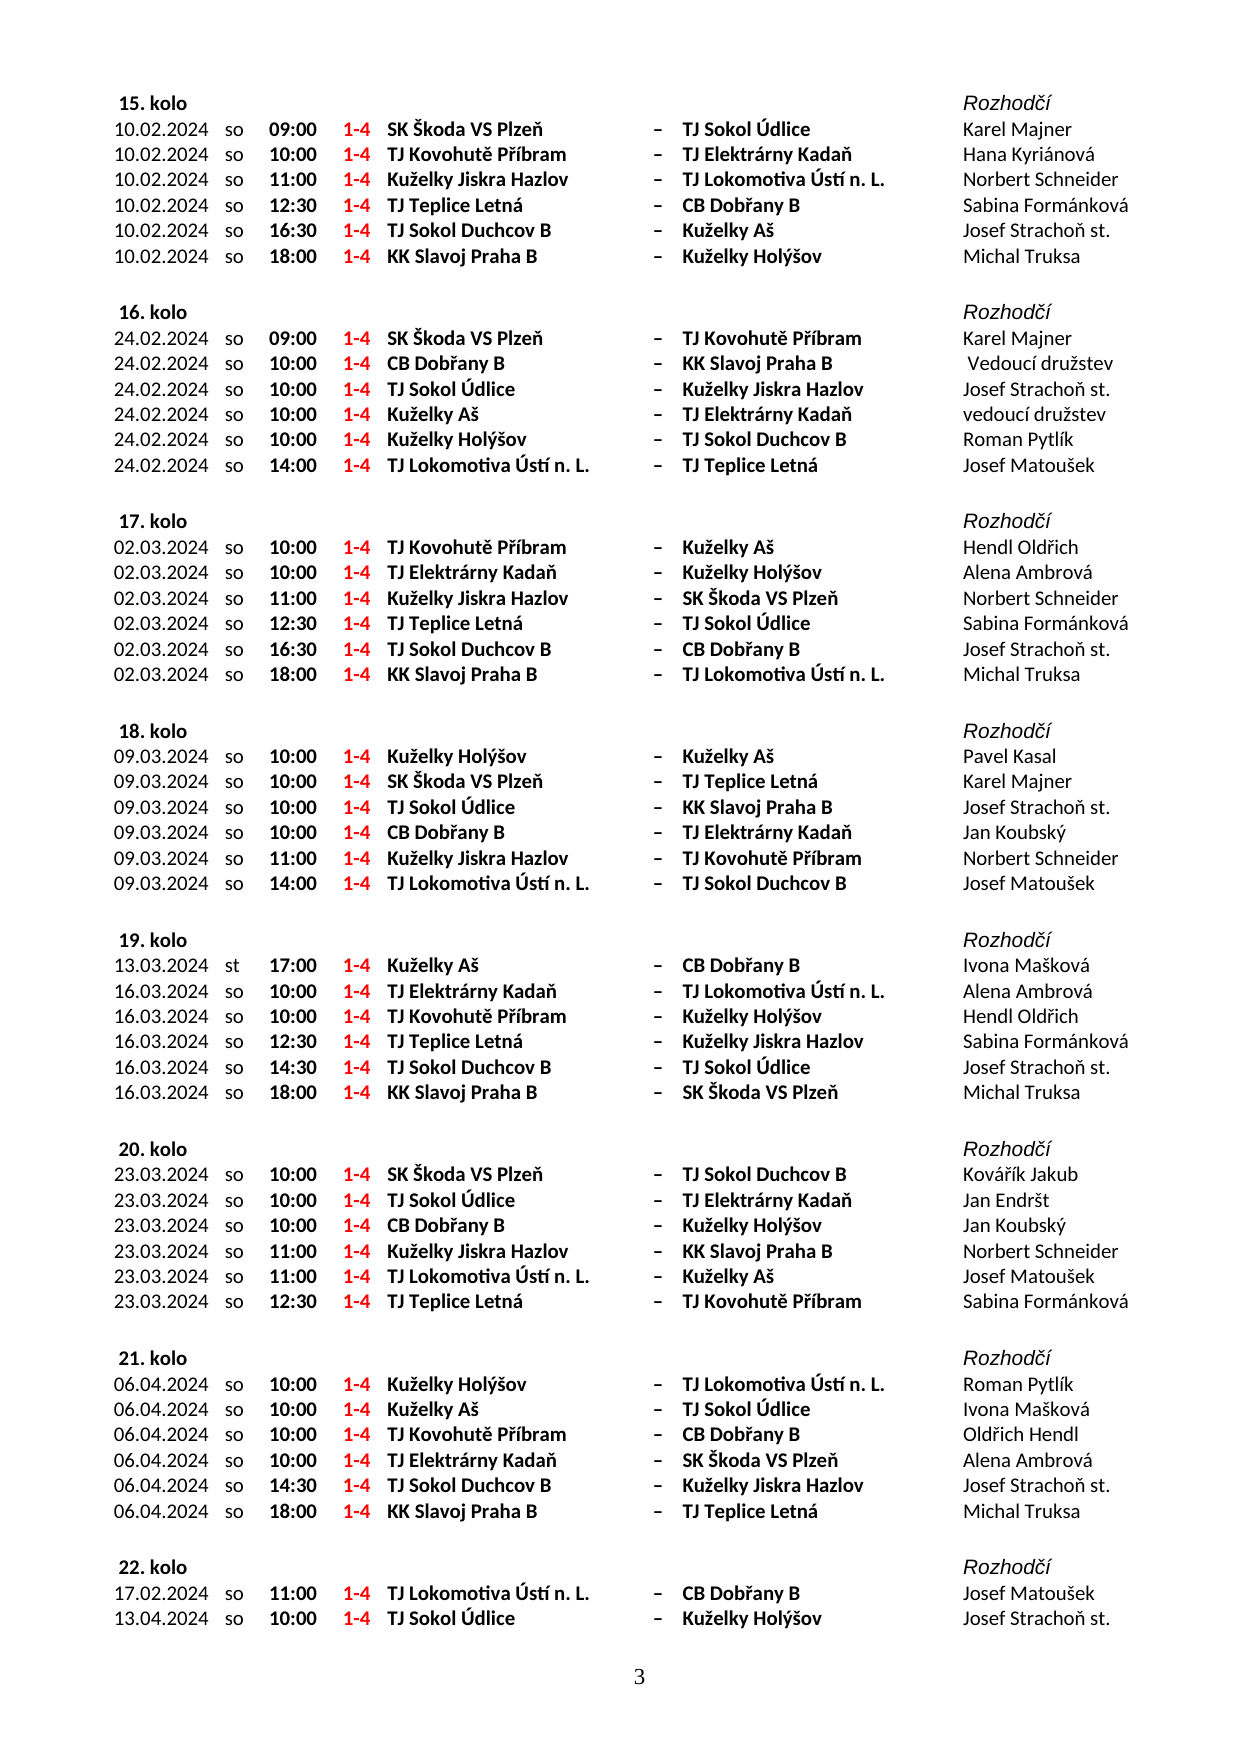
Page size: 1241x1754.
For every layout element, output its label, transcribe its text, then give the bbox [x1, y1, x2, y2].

text 02.03.2024 so 10:00 1-4 TJ Kovohutě Příbram – Kuželky Aš Hendl Oldřich [114, 534, 1137, 559]
text 06.04.2024 so 10:00 1-4 Kuželky Aš – TJ Sokol Údlice Ivona Mašková [114, 1396, 1137, 1422]
text 17.02.2024 so 11:00 1-4 TJ Lokomotiva Ústí n. L. – CB Dobřany B Josef Matoušek [114, 1580, 1137, 1605]
text 23.03.2024 so 11:00 1-4 TJ Lokomotiva Ústí n. L. – Kuželky Aš Josef Matoušek [114, 1263, 1137, 1289]
text 10.02.2024 so 18:00 1-4 KK Slavoj Praha B – Kuželky Holýšov Michal Truksa [114, 243, 1137, 268]
text 24.02.2024 so 09:00 1-4 SK Škoda VS Plzeň – TJ Kovohutě Příbram Karel Majner [114, 325, 1137, 350]
text 02.03.2024 so 16:30 1-4 TJ Sokol Duchcov B – CB Dobřany B Josef Strachoň st. [114, 636, 1137, 661]
text 02.03.2024 so 18:00 1-4 KK Slavoj Praha B – TJ Lokomotiva Ústí n. L. Michal Truksa [114, 661, 1137, 687]
text 20. kolo Rozhodčí [114, 1105, 1137, 1162]
text 16.03.2024 so 10:00 1-4 TJ Elektrárny Kadaň – TJ Lokomotiva Ústí n. L. Alena Ambrová [114, 978, 1137, 1003]
text 23.03.2024 so 11:00 1-4 Kuželky Jiskra Hazlov – KK Slavoj Praha B Norbert Schneider [114, 1238, 1137, 1263]
text 16.03.2024 so 10:00 1-4 TJ Kovohutě Příbram – Kuželky Holýšov Hendl Oldřich [114, 1003, 1137, 1029]
text 10.02.2024 so 11:00 1-4 Kuželky Jiskra Hazlov – TJ Lokomotiva Ústí n. L. Norbert Schneider [114, 167, 1137, 192]
text 24.02.2024 so 10:00 1-4 CB Dobřany B – KK Slavoj Praha B Vedoucí družstev [114, 350, 1137, 376]
text 02.03.2024 so 12:30 1-4 TJ Teplice Letná – TJ Sokol Údlice Sabina Formánková [114, 610, 1137, 636]
text 06.04.2024 so 10:00 1-4 TJ Elektrárny Kadaň – SK Škoda VS Plzeň Alena Ambrová [114, 1447, 1137, 1472]
text 09.03.2024 so 10:00 1-4 SK Škoda VS Plzeň – TJ Teplice Letná Karel Majner [114, 769, 1137, 794]
text 16.03.2024 so 14:30 1-4 TJ Sokol Duchcov B – TJ Sokol Údlice Josef Strachoň st. [114, 1054, 1137, 1079]
text 23.03.2024 so 10:00 1-4 TJ Sokol Údlice – TJ Elektrárny Kadaň Jan Endršt [114, 1187, 1137, 1212]
text 17. kolo Rozhodčí [114, 477, 1137, 534]
text 24.02.2024 so 14:00 1-4 TJ Lokomotiva Ústí n. L. – TJ Teplice Letná Josef Matoušek [114, 452, 1137, 477]
text 16.03.2024 so 12:30 1-4 TJ Teplice Letná – Kuželky Jiskra Hazlov Sabina Formánková [114, 1029, 1137, 1054]
text 10.02.2024 so 12:30 1-4 TJ Teplice Letná – CB Dobřany B Sabina Formánková [114, 192, 1137, 217]
text 06.04.2024 so 18:00 1-4 KK Slavoj Praha B – TJ Teplice Letná Michal Truksa [114, 1498, 1137, 1523]
text 18. kolo Rozhodčí [114, 687, 1137, 743]
text 06.04.2024 so 14:30 1-4 TJ Sokol Duchcov B – Kuželky Jiskra Hazlov Josef Strachoň st. [114, 1472, 1137, 1498]
text 13.03.2024 st 17:00 1-4 Kuželky Aš – CB Dobřany B Ivona Mašková [114, 952, 1137, 978]
text 06.04.2024 so 10:00 1-4 TJ Kovohutě Příbram – CB Dobřany B Oldřich Hendl [114, 1422, 1137, 1447]
text 09.03.2024 so 11:00 1-4 Kuželky Jiskra Hazlov – TJ Kovohutě Příbram Norbert Schneider [114, 845, 1137, 870]
text 10.02.2024 so 09:00 1-4 SK Škoda VS Plzeň – TJ Sokol Údlice Karel Majner [114, 116, 1137, 141]
text 15. kolo Rozhodčí [114, 59, 1137, 116]
text 24.02.2024 so 10:00 1-4 Kuželky Holýšov – TJ Sokol Duchcov B Roman Pytlík [114, 427, 1137, 452]
text 10.02.2024 so 10:00 1-4 TJ Kovohutě Příbram – TJ Elektrárny Kadaň Hana Kyriánová [114, 141, 1137, 167]
text 06.04.2024 so 10:00 1-4 Kuželky Holýšov – TJ Lokomotiva Ústí n. L. Roman Pytlík [114, 1371, 1137, 1396]
text 09.03.2024 so 14:00 1-4 TJ Lokomotiva Ústí n. L. – TJ Sokol Duchcov B Josef Matoušek [114, 870, 1137, 896]
text 24.02.2024 so 10:00 1-4 Kuželky Aš – TJ Elektrárny Kadaň vedoucí družstev [114, 401, 1137, 427]
text 16.03.2024 so 18:00 1-4 KK Slavoj Praha B – SK Škoda VS Plzeň Michal Truksa [114, 1079, 1137, 1105]
text 09.03.2024 so 10:00 1-4 CB Dobřany B – TJ Elektrárny Kadaň Jan Koubský [114, 819, 1137, 845]
text 10.02.2024 so 16:30 1-4 TJ Sokol Duchcov B – Kuželky Aš Josef Strachoň st. [114, 217, 1137, 243]
text 23.03.2024 so 10:00 1-4 SK Škoda VS Plzeň – TJ Sokol Duchcov B Kovářík Jakub [114, 1162, 1137, 1187]
text 09.03.2024 so 10:00 1-4 Kuželky Holýšov – Kuželky Aš Pavel Kasal [114, 743, 1137, 769]
text 21. kolo Rozhodčí [114, 1314, 1137, 1371]
text 23.03.2024 so 12:30 1-4 TJ Teplice Letná – TJ Kovohutě Příbram Sabina Formánková [114, 1289, 1137, 1314]
text 22. kolo Rozhodčí [114, 1523, 1137, 1580]
text 13.04.2024 so 10:00 1-4 TJ Sokol Údlice – Kuželky Holýšov Josef Strachoň st. [114, 1605, 1137, 1631]
text 16. kolo Rozhodčí [114, 268, 1137, 325]
text 23.03.2024 so 10:00 1-4 CB Dobřany B – Kuželky Holýšov Jan Koubský [114, 1212, 1137, 1238]
text 24.02.2024 so 10:00 1-4 TJ Sokol Údlice – Kuželky Jiskra Hazlov Josef Strachoň st. [114, 376, 1137, 401]
text 09.03.2024 so 10:00 1-4 TJ Sokol Údlice – KK Slavoj Praha B Josef Strachoň st. [114, 794, 1137, 819]
text 02.03.2024 so 10:00 1-4 TJ Elektrárny Kadaň – Kuželky Holýšov Alena Ambrová [114, 559, 1137, 585]
text 02.03.2024 so 11:00 1-4 Kuželky Jiskra Hazlov – SK Škoda VS Plzeň Norbert Schneider [114, 585, 1137, 610]
text 19. kolo Rozhodčí [114, 896, 1137, 952]
